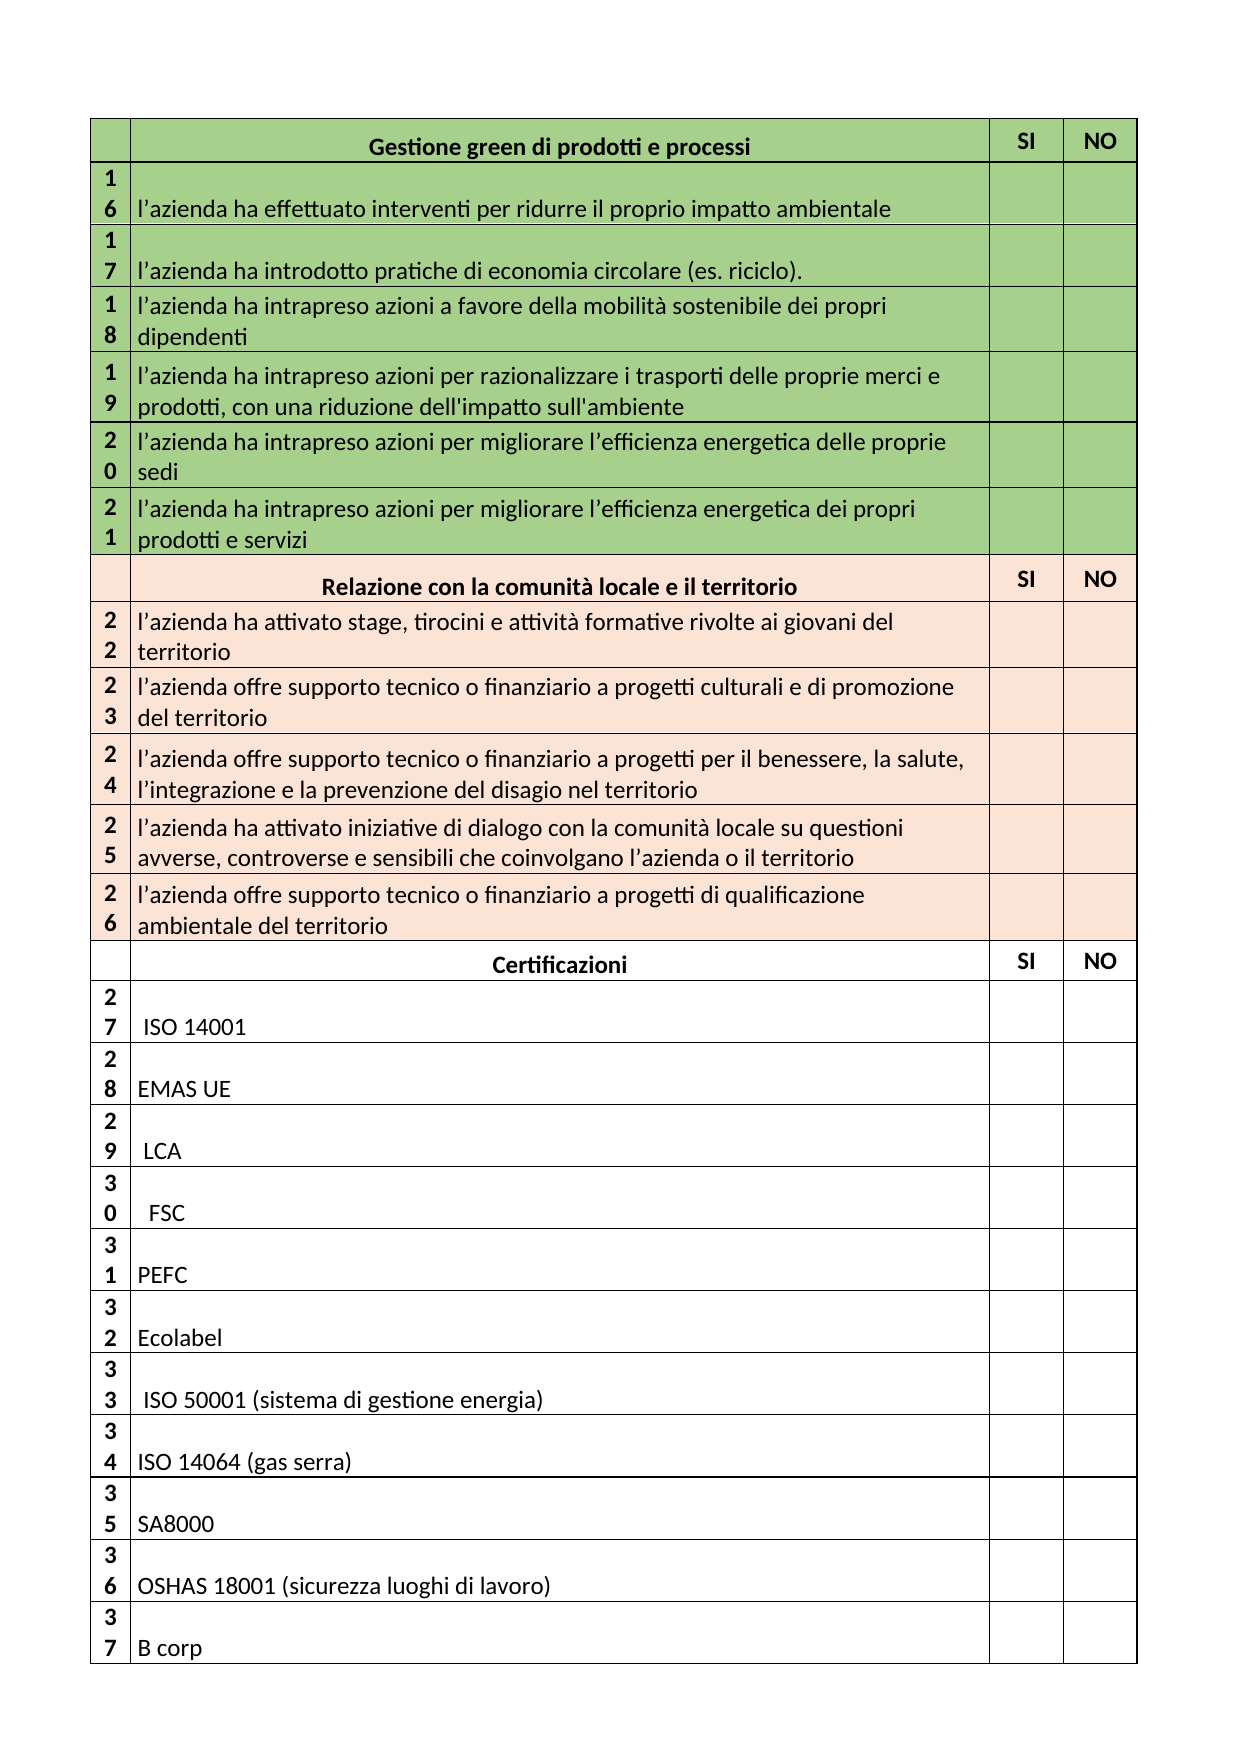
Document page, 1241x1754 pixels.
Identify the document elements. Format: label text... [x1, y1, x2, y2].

table_cell [990, 287, 1063, 351]
table_cell NO [1064, 941, 1136, 980]
table_cell [990, 163, 1063, 223]
table_cell [990, 805, 1063, 873]
table_cell 23 [91, 668, 130, 732]
table_cell l’azienda ha effettuato interventi per ridurre il proprio impatto ambientale [131, 163, 989, 223]
table_cell [990, 1043, 1063, 1104]
table_cell [1064, 874, 1136, 940]
table_cell l’azienda ha attivato iniziative di dialogo con la comunità locale su questioni avverse, controverse e sensibili che coinvolgano l’azienda o il territorio [131, 805, 989, 873]
table_cell [990, 1353, 1063, 1414]
table_cell 33 [91, 1353, 130, 1414]
table_cell 36 [91, 1540, 130, 1601]
table_cell 17 [91, 225, 130, 286]
table_cell 27 [91, 981, 130, 1042]
table_cell [91, 555, 130, 601]
table_cell [990, 981, 1063, 1042]
table_cell FSC [131, 1167, 989, 1228]
table_cell 19 [91, 352, 130, 421]
table_cell 24 [91, 734, 130, 804]
table_cell 32 [91, 1291, 130, 1352]
table_cell l’azienda ha intrapreso azioni per migliorare l’efficienza energetica delle proprie sedi [131, 423, 989, 487]
table_cell 30 [91, 1167, 130, 1228]
table_cell ISO 14001 [131, 981, 989, 1042]
table_cell 34 [91, 1415, 130, 1476]
table_cell l’azienda ha intrapreso azioni per razionalizzare i trasporti delle proprie merci e prodotti, con una riduzione dell'impatto sull'ambiente [131, 352, 989, 421]
table_cell [990, 1478, 1063, 1538]
table_cell 16 [91, 163, 130, 223]
table_cell [990, 1602, 1063, 1663]
table_cell [1064, 1353, 1136, 1414]
table_cell [990, 225, 1063, 286]
table_cell [1064, 1415, 1136, 1476]
table_header NO [1064, 119, 1136, 161]
table_cell NO [1064, 555, 1136, 601]
table_cell LCA [131, 1105, 989, 1166]
table_cell 18 [91, 287, 130, 351]
table_cell Ecolabel [131, 1291, 989, 1352]
table_cell [990, 1167, 1063, 1228]
table_cell ISO 14064 (gas serra) [131, 1415, 989, 1476]
table_cell 29 [91, 1105, 130, 1166]
table_cell [990, 488, 1063, 554]
table_cell 26 [91, 874, 130, 940]
table_cell 35 [91, 1478, 130, 1538]
table_cell [1064, 1291, 1136, 1352]
table_cell SI [990, 941, 1063, 980]
table_cell [990, 1105, 1063, 1166]
table_cell [990, 734, 1063, 804]
table_cell l’azienda ha attivato stage, tirocini e attività formative rivolte ai giovani del territorio [131, 602, 989, 667]
table_cell [990, 1415, 1063, 1476]
table_cell [990, 874, 1063, 940]
table_cell 20 [91, 423, 130, 487]
table_cell [990, 1540, 1063, 1601]
table_cell [1064, 1167, 1136, 1228]
table_cell Relazione con la comunità locale e il territorio [131, 555, 989, 601]
table_header [91, 119, 130, 161]
table_header SI [990, 119, 1063, 161]
table_cell [91, 941, 130, 980]
table_cell [1064, 805, 1136, 873]
table_cell [1064, 1105, 1136, 1166]
table_cell [1064, 1229, 1136, 1290]
table_cell OSHAS 18001 (sicurezza luoghi di lavoro) [131, 1540, 989, 1601]
table_cell SA8000 [131, 1478, 989, 1538]
table_cell [1064, 225, 1136, 286]
table_cell [990, 352, 1063, 421]
table_cell SI [990, 555, 1063, 601]
table_cell [1064, 981, 1136, 1042]
table_cell [1064, 602, 1136, 667]
table_cell [990, 423, 1063, 487]
table_cell 28 [91, 1043, 130, 1104]
table_cell 37 [91, 1602, 130, 1663]
table_cell l’azienda offre supporto tecnico o finanziario a progetti per il benessere, la salute, l’integrazione e la prevenzione del disagio nel territorio [131, 734, 989, 804]
table_cell [1064, 488, 1136, 554]
table_cell [1064, 1043, 1136, 1104]
table_cell l’azienda ha intrapreso azioni a favore della mobilità sostenibile dei propri dipendenti [131, 287, 989, 351]
table_cell [1064, 423, 1136, 487]
table_cell [990, 602, 1063, 667]
table_cell 22 [91, 602, 130, 667]
table_cell PEFC [131, 1229, 989, 1290]
table_cell [990, 1229, 1063, 1290]
table_cell B corp [131, 1602, 989, 1663]
table_cell EMAS UE [131, 1043, 989, 1104]
table_cell Certificazioni [131, 941, 989, 980]
table_cell [990, 1291, 1063, 1352]
table_cell [1064, 668, 1136, 732]
table_cell l’azienda ha intrapreso azioni per migliorare l’efficienza energetica dei propri prodotti e servizi [131, 488, 989, 554]
table_cell 31 [91, 1229, 130, 1290]
table_cell 21 [91, 488, 130, 554]
table_cell [1064, 1478, 1136, 1538]
table_cell [1064, 1602, 1136, 1663]
table_cell 25 [91, 805, 130, 873]
table_cell l’azienda offre supporto tecnico o finanziario a progetti di qualificazione ambientale del territorio [131, 874, 989, 940]
table_cell [990, 668, 1063, 732]
table_header Gestione green di prodotti e processi [131, 119, 989, 161]
table_cell [1064, 287, 1136, 351]
table_cell l’azienda ha introdotto pratiche di economia circolare (es. riciclo). [131, 225, 989, 286]
table_cell [1064, 352, 1136, 421]
table_cell ISO 50001 (sistema di gestione energia) [131, 1353, 989, 1414]
table_cell [1064, 1540, 1136, 1601]
table_cell l’azienda offre supporto tecnico o finanziario a progetti culturali e di promozione del territorio [131, 668, 989, 732]
table_cell [1064, 163, 1136, 223]
table_cell [1064, 734, 1136, 804]
